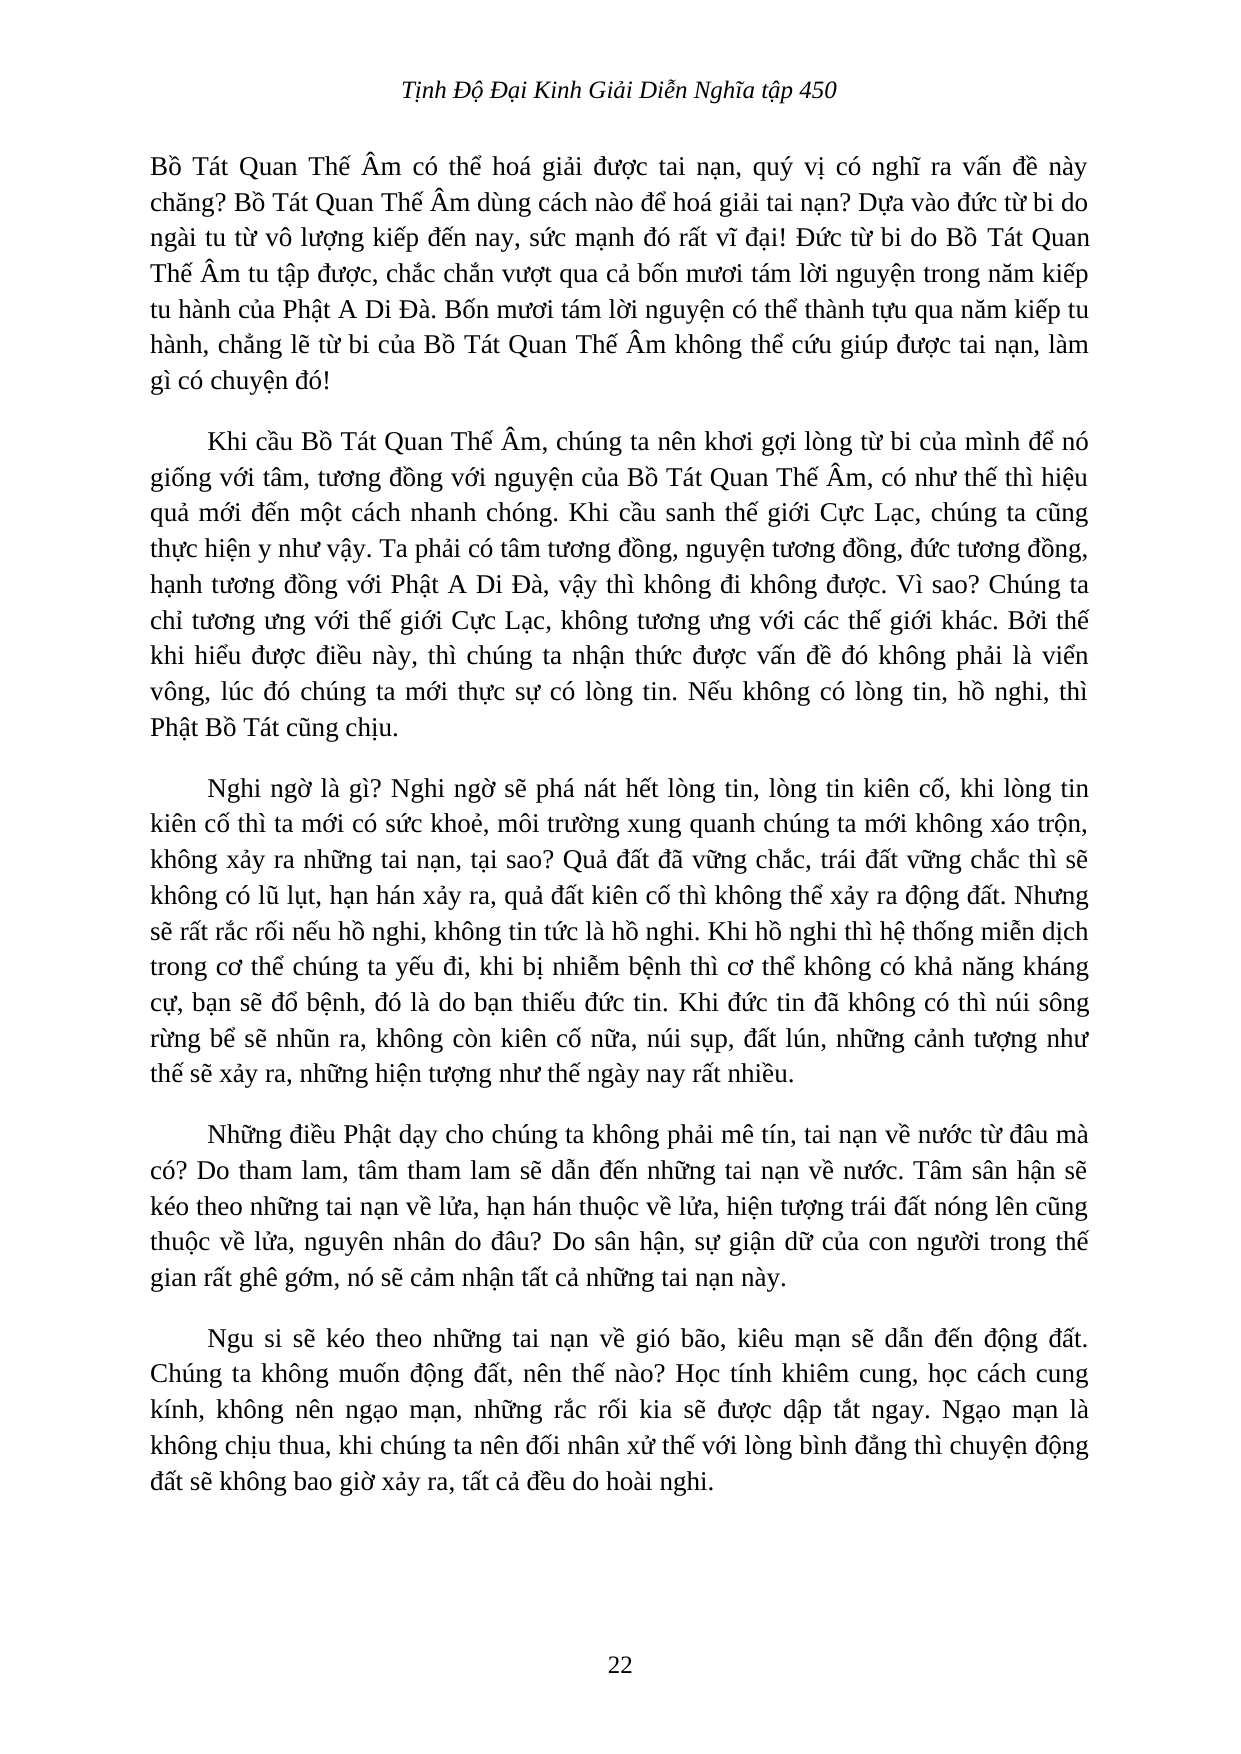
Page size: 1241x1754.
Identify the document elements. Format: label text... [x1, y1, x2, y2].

text Ngu si sẽ kéo theo những tai nạn về gió bão, kiêu mạn sẽ dẫn đến động đất. Chúng ta không muốn động đất, nên thế nào? Học tính khiêm cung, học cách cung kính, không nên ngạo mạn, những rắc rối kia sẽ được dập tắt ngay. Ngạo mạn là không chịu thua, khi chúng ta nên đối nhân xử thế với lòng bình đẳng thì chuyện động đất sẽ không bao giờ xảy ra, tất cả đều do hoài nghi. [150, 1322, 1090, 1496]
text Những điều Phật dạy cho chúng ta không phải mê tín, tai nạn về nước từ đâu mà có? Do tham lam, tâm tham lam sẽ dẫn đến những tai nạn về nước. Tâm sân hận sẽ kéo theo những tai nạn về lửa, hạn hán thuộc về lửa, hiện tượng trái đất nóng lên cũng thuộc về lửa, nguyên nhân do đâu? Do sân hận, sự giận dữ của con người trong thế gian rất ghê gớm, nó sẽ cảm nhận tất cả những tai nạn này. [150, 1118, 1090, 1292]
text Nghi ngờ là gì? Nghi ngờ sẽ phá nát hết lòng tin, lòng tin kiên cố, khi lòng tin kiên cố thì ta mới có sức khoẻ, môi trường xung quanh chúng ta mới không xáo trộn, không xảy ra những tai nạn, tại sao? Quả đất đã vững chắc, trái đất vững chắc thì sẽ không có lũ lụt, hạn hán xảy ra, quả đất kiên cố thì không thể xảy ra động đất. Nhưng sẽ rất rắc rối nếu hồ nghi, không tin tức là hồ nghi. Khi hồ nghi thì hệ thống miễn dịch trong cơ thể chúng ta yếu đi, khi bị nhiễm bệnh thì cơ thể không có khả năng kháng cự, bạn sẽ đổ bệnh, đó là do bạn thiếu đức tin. Khi đức tin đã không có thì núi sông rừng bể sẽ nhũn ra, không còn kiên cố nữa, núi sụp, đất lún, những cảnh tượng như thế sẽ xảy ra, những hiện tượng như thế ngày nay rất nhiều. [150, 772, 1090, 1089]
text Khi cầu Bồ Tát Quan Thế Âm, chúng ta nên khơi gợi lòng từ bi của mình để nó giống với tâm, tương đồng với nguyện của Bồ Tát Quan Thế Âm, có như thế thì hiệu quả mới đến một cách nhanh chóng. Khi cầu sanh thế giới Cực Lạc, chúng ta cũng thực hiện y như vậy. Ta phải có tâm tương đồng, nguyện tương đồng, đức tương đồng, hạnh tương đồng với Phật A Di Đà, vậy thì không đi không được. Vì sao? Chúng ta chỉ tương ưng với thế giới Cực Lạc, không tương ưng với các thế giới khác. Bởi thế khi hiểu được điều này, thì chúng ta nhận thức được vấn đề đó không phải là viển vông, lúc đó chúng ta mới thực sự có lòng tin. Nếu không có lòng tin, hồ nghi, thì Phật Bồ Tát cũng chịu. [150, 425, 1090, 742]
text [150, 150, 1090, 396]
